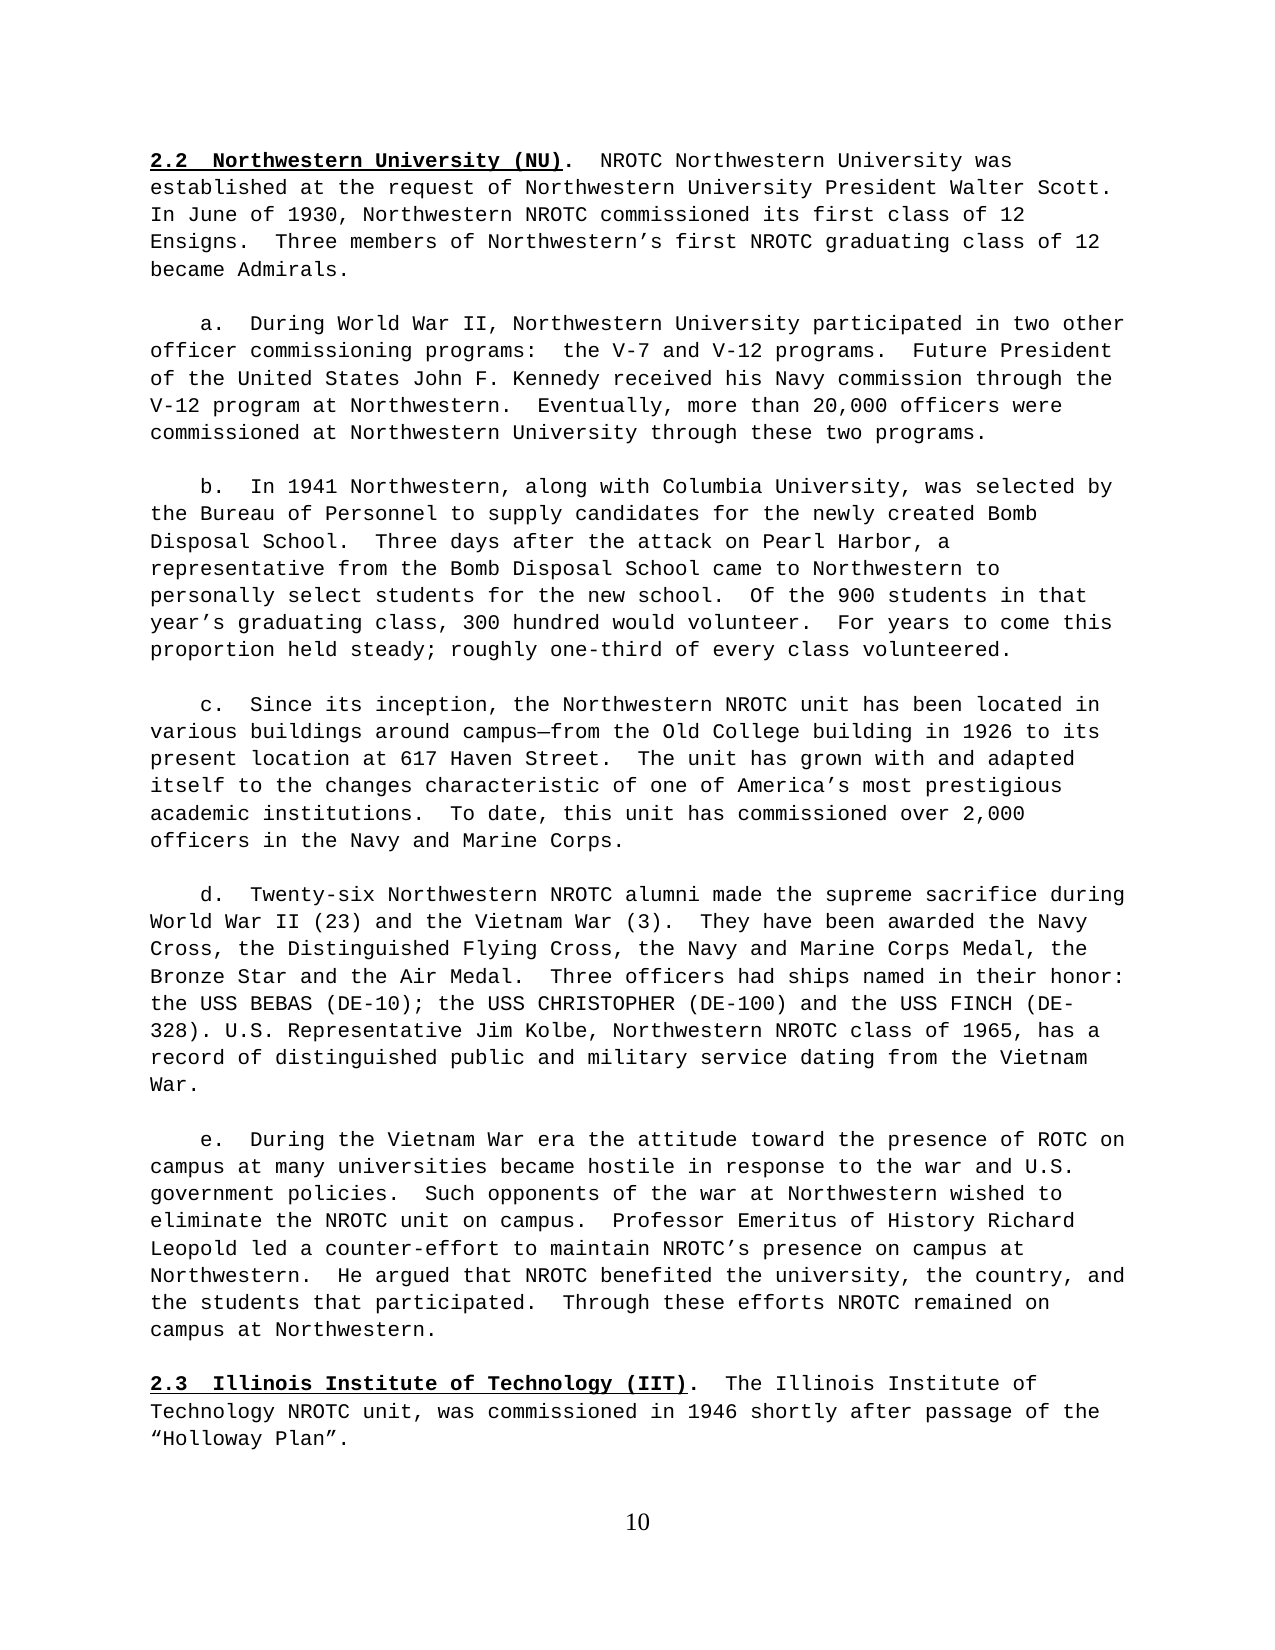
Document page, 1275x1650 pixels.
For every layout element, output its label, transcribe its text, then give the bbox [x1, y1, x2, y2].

text 2.3 Illinois Institute of Technology (IIT). The Illinois Institute of Technology NROTC unit, was commissioned in 1946 shortly after passage of the “Holloway Plan”. [150, 1373, 1125, 1451]
text e. During the Vietnam War era the attitude toward the presence of ROTC on campus at many universities became hostile in response to the war and U.S. government policies. Such opponents of the war at Northwestern wished to eliminate the NROTC unit on campus. Professor Emeritus of History Richard Leopold led a counter-effort to maintain NROTC’s presence on campus at Northwestern. He argued that NROTC benefited the university, the country, and the students that participated. Through these efforts NROTC remained on campus at Northwestern. [150, 1129, 1125, 1343]
text c. Since its inception, the Northwestern NROTC unit has been located in various buildings around campus—from the Old College building in 1926 to its present location at 617 Haven Street. The unit has grown with and adapted itself to the changes characteristic of one of America’s most prestigious academic institutions. To date, this unit has commissioned over 2,000 officers in the Navy and Marine Corps. [150, 694, 1125, 853]
text a. During World War II, Northwestern University participated in two other officer commissioning programs: the V-7 and V-12 programs. Future President of the United States John F. Kennedy received his Navy commission through the V-12 program at Northwestern. Eventually, more than 20,000 officers were commissioned at Northwestern University through these two programs. [150, 313, 1125, 446]
text 2.2 Northwestern University (NU). NROTC Northwestern University was established at the request of Northwestern University President Walter Scott. In June of 1930, Northwestern NROTC commissioned its first class of 12 Ensigns. Three members of Northwestern’s first NROTC graduating class of 12 became Admirals. [150, 150, 1125, 282]
text d. Twenty-six Northwestern NROTC alumni made the supreme sacrifice during World War II (23) and the Vietnam War (3). They have been awarded the Navy Cross, the Distinguished Flying Cross, the Navy and Marine Corps Medal, the Bronze Star and the Air Medal. Three officers had ships named in their honor: the USS BEBAS (DE-10); the USS CHRISTOPHER (DE-100) and the USS FINCH (DE-328). U.S. Representative Jim Kolbe, Northwestern NROTC class of 1965, has a record of distinguished public and military service dating from the Vietnam War. [150, 884, 1125, 1098]
text b. In 1941 Northwestern, along with Columbia University, was selected by the Bureau of Personnel to supply candidates for the newly created Bomb Disposal School. Three days after the attack on Pearl Harbor, a representative from the Bomb Disposal School came to Northwestern to personally select students for the new school. Of the 900 students in that year’s graduating class, 300 hundred would volunteer. For years to come this proportion held steady; roughly one-third of every class volunteered. [150, 476, 1125, 663]
